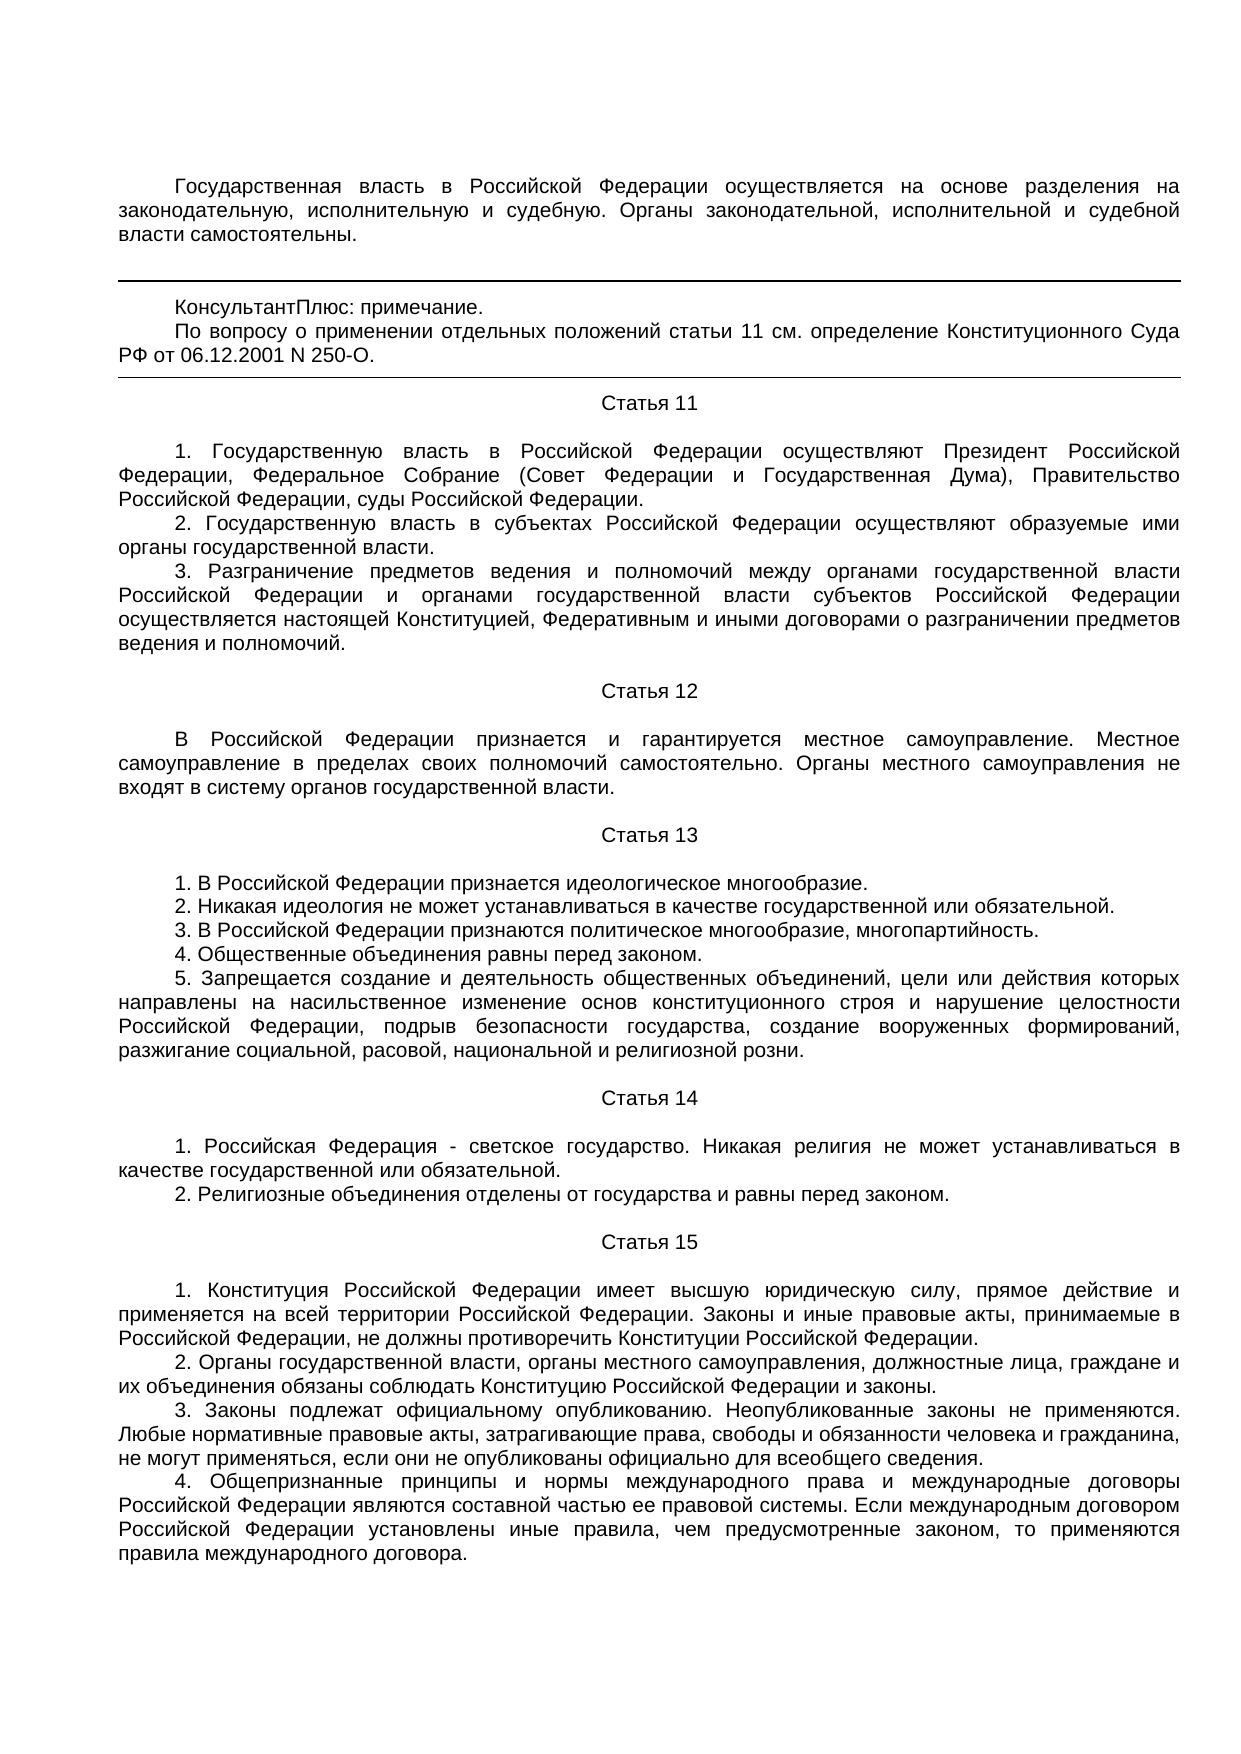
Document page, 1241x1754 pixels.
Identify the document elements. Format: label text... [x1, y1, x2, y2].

text 1. Конституция Российской Федерации имеет высшую юридическую силу, прямое действие и применяется на всей территории Российской Федерации. Законы и иные правовые акты, принимаемые в Российской Федерации, не должны противоречить Конституции Российской Федерации. [118, 1278, 1181, 1349]
text 3. Разграничение предметов ведения и полномочий между органами государственной власти Российской Федерации и органами государственной власти субъектов Российской Федерации осуществляется настоящей Конституцией, Федеративным и иными договорами о разграничении предметов ведения и полномочий. [118, 559, 1181, 655]
text Статья 13 [118, 822, 1181, 846]
text Статья 12 [118, 679, 1181, 703]
text В Российской Федерации признается и гарантируется местное самоуправление. Местное самоуправление в пределах своих полномочий самостоятельно. Органы местного самоуправления не входят в систему органов государственной власти. [118, 727, 1181, 798]
text 1. Государственную власть в Российской Федерации осуществляют Президент Российской Федерации, Федеральное Собрание (Совет Федерации и Государственная Дума), Правительство Российской Федерации, суды Российской Федерации. [118, 439, 1181, 511]
text 3. Законы подлежат официальному опубликованию. Неопубликованные законы не применяются. Любые нормативные правовые акты, затрагивающие права, свободы и обязанности человека и гражданина, не могут применяться, если они не опубликованы официально для всеобщего сведения. [118, 1397, 1181, 1469]
text 1. В Российской Федерации признается идеологическое многообразие. [118, 870, 1181, 894]
text Статья 15 [118, 1230, 1181, 1254]
text КонсультантПлюс: примечание. [118, 294, 1181, 318]
text 3. В Российской Федерации признаются политическое многообразие, многопартийность. [118, 918, 1181, 942]
text Статья 14 [118, 1086, 1181, 1110]
text 2. Никакая идеология не может устанавливаться в качестве государственной или обязательной. [118, 894, 1181, 918]
text Государственная власть в Российской Федерации осуществляется на основе разделения на законодательную, исполнительную и судебную. Органы законодательной, исполнительной и судебной власти самостоятельны. [118, 174, 1181, 246]
text 4. Общепризнанные принципы и нормы международного права и международные договоры Российской Федерации являются составной частью ее правовой системы. Если международным договором Российской Федерации установлены иные правила, чем предусмотренные законом, то применяются правила международного договора. [118, 1469, 1181, 1565]
text 1. Российская Федерация - светское государство. Никакая религия не может устанавливаться в качестве государственной или обязательной. [118, 1134, 1181, 1182]
text 2. Религиозные объединения отделены от государства и равны перед законом. [118, 1182, 1181, 1206]
text 2. Органы государственной власти, органы местного самоуправления, должностные лица, граждане и их объединения обязаны соблюдать Конституцию Российской Федерации и законы. [118, 1349, 1181, 1397]
text По вопросу о применении отдельных положений статьи 11 см. определение Конституционного Суда РФ от 06.12.2001 N 250-О. [118, 318, 1181, 366]
text 5. Запрещается создание и деятельность общественных объединений, цели или действия которых направлены на насильственное изменение основ конституционного строя и нарушение целостности Российской Федерации, подрыв безопасности государства, создание вооруженных формирований, разжигание социальной, расовой, национальной и религиозной розни. [118, 966, 1181, 1062]
text Статья 11 [118, 391, 1181, 415]
text 2. Государственную власть в субъектах Российской Федерации осуществляют образуемые ими органы государственной власти. [118, 511, 1181, 559]
text 4. Общественные объединения равны перед законом. [118, 942, 1181, 966]
